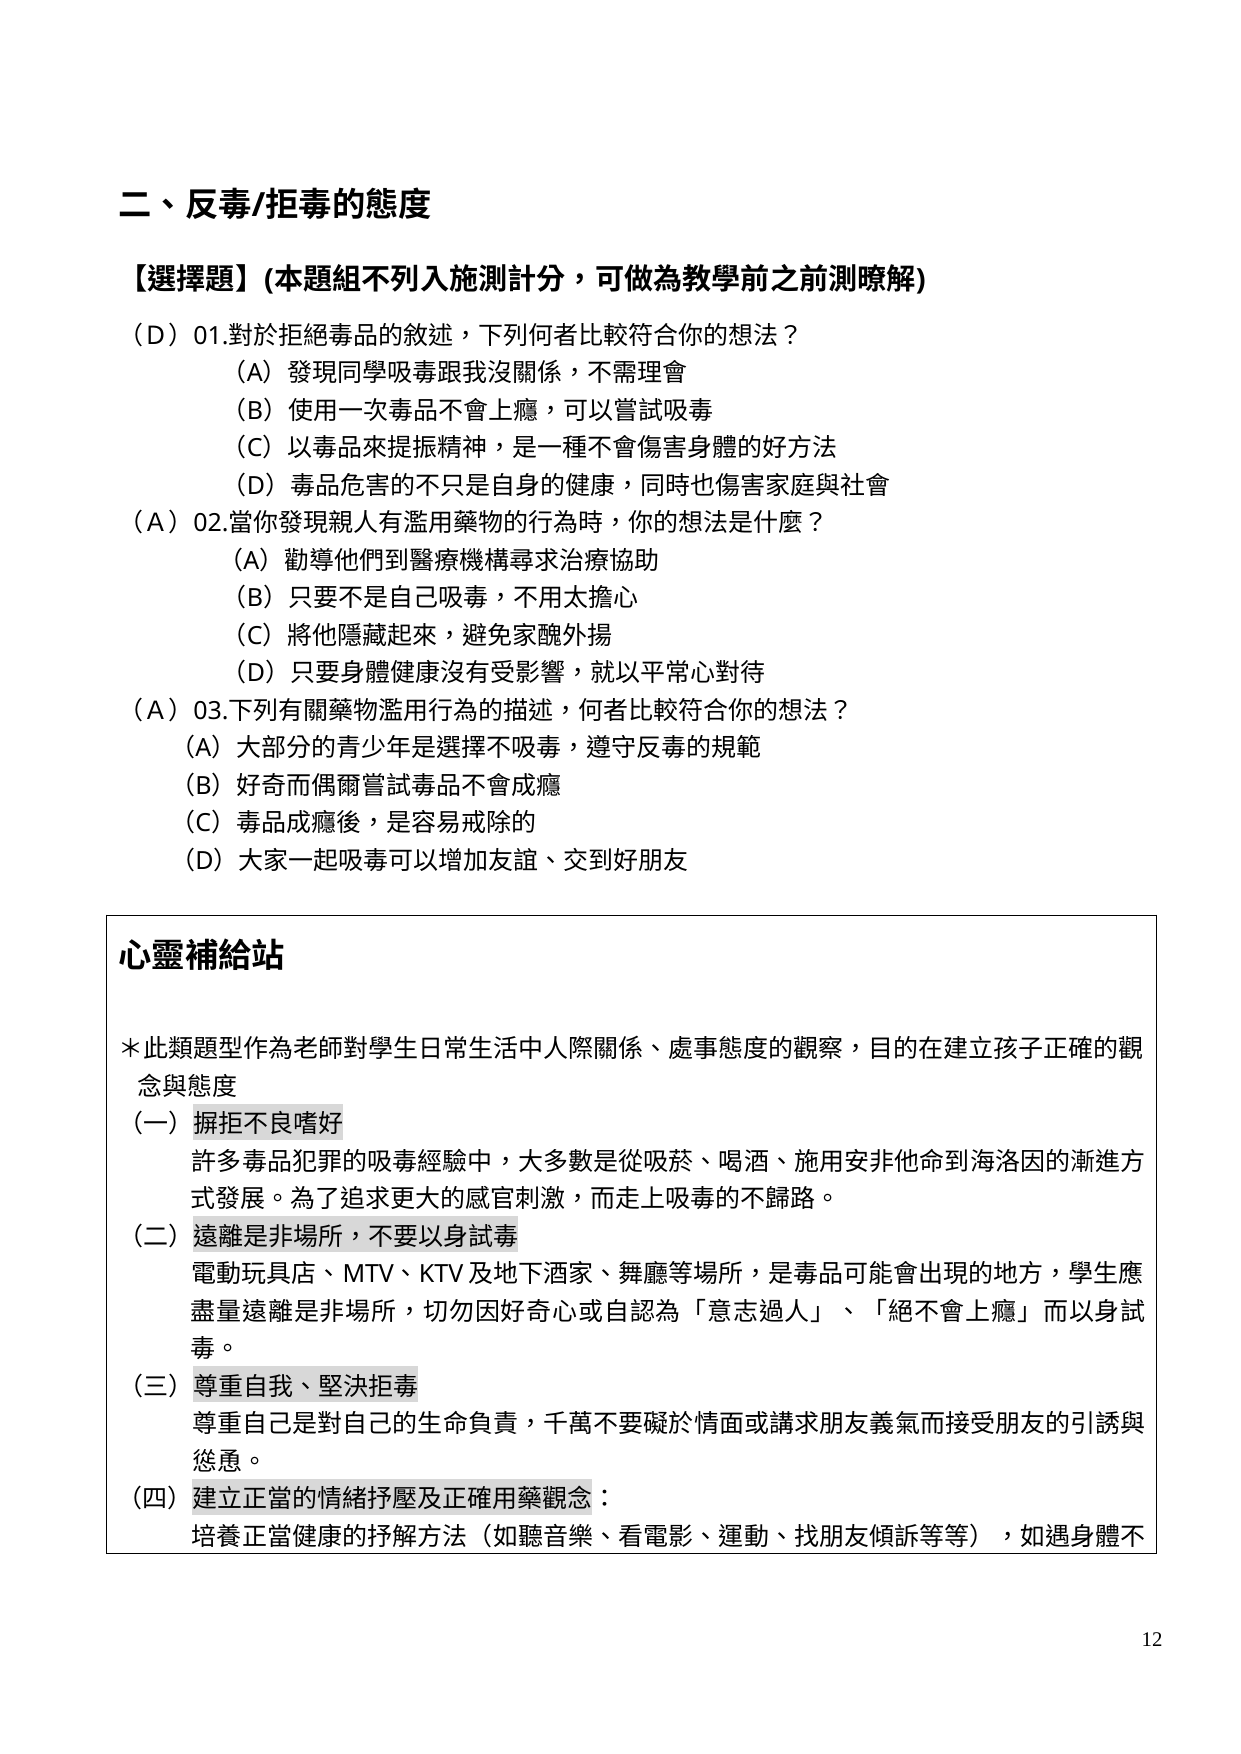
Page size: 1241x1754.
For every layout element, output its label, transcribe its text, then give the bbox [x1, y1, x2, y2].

text （D）毒品危害的不只是自身的健康，同時也傷害家庭與社會 [222, 464, 1162, 502]
text （D）只要身體健康沒有受影響，就以平常心對待 [222, 652, 1162, 689]
text （C）毒品成癮後，是容易戒除的 [118, 802, 1162, 839]
text （D）大家一起吸毒可以增加友誼、交到好朋友 [118, 839, 1162, 877]
text （A）勸導他們到醫療機構尋求治療協助 [118, 539, 1162, 577]
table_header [107, 916, 1156, 1553]
text （B）只要不是自己吸毒，不用太擔心 [222, 577, 1162, 614]
text （B）好奇而偶爾嘗試毒品不會成癮 [118, 764, 1162, 802]
text （C）將他隱藏起來，避免家醜外揚 [222, 614, 1162, 652]
text （Ａ）02.當你發現親人有濫用藥物的行為時，你的想法是什麼？ [118, 502, 1162, 539]
text （B）使用一次毒品不會上癮，可以嘗試吸毒 [222, 389, 1162, 427]
text （Ｄ）01.對於拒絕毒品的敘述，下列何者比較符合你的想法？ [118, 314, 1162, 352]
text （C）以毒品來提振精神，是一種不會傷害身體的好方法 [222, 427, 1162, 464]
text （Ａ）03.下列有關藥物濫用行為的描述，何者比較符合你的想法？ [118, 689, 1162, 727]
text 二、反毒/拒毒的態度 [118, 164, 1162, 239]
text （A）大部分的青少年是選擇不吸毒，遵守反毒的規範 [118, 727, 1162, 764]
text （A）發現同學吸毒跟我沒關係，不需理會 [222, 352, 1162, 389]
text 【選擇題】(本題組不列入施測計分，可做為教學前之前測暸解) [118, 239, 1162, 314]
